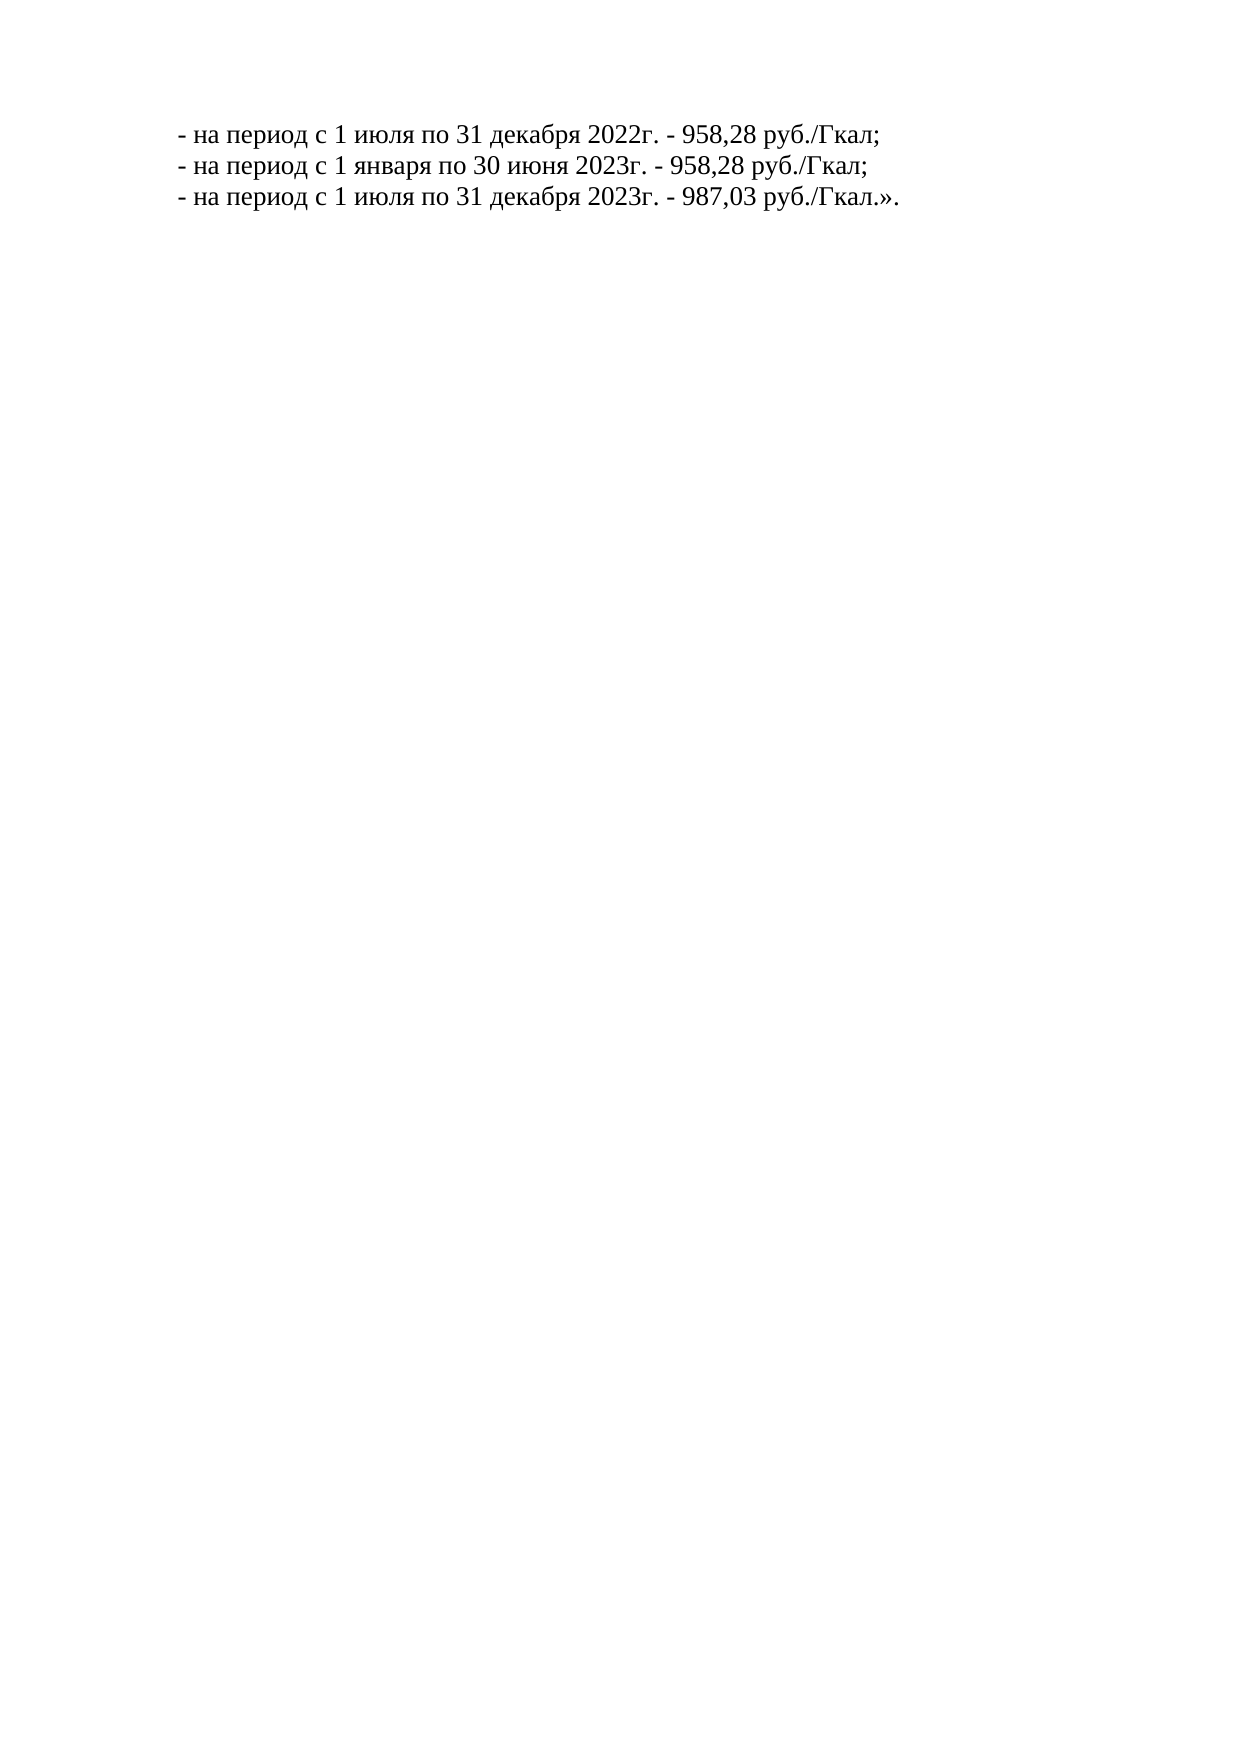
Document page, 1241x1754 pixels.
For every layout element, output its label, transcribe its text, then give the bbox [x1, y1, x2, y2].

table_cell - на период с 1 июля по 31 декабря 2022г. - 958,28 руб./Гкал; [177, 118, 1181, 149]
table_cell - на период с 1 июля по 31 декабря 2023г. - 987,03 руб./Гкал.». [177, 180, 1181, 212]
table_cell - на период с 1 января по 30 июня 2023г. - 958,28 руб./Гкал; [177, 149, 1181, 180]
